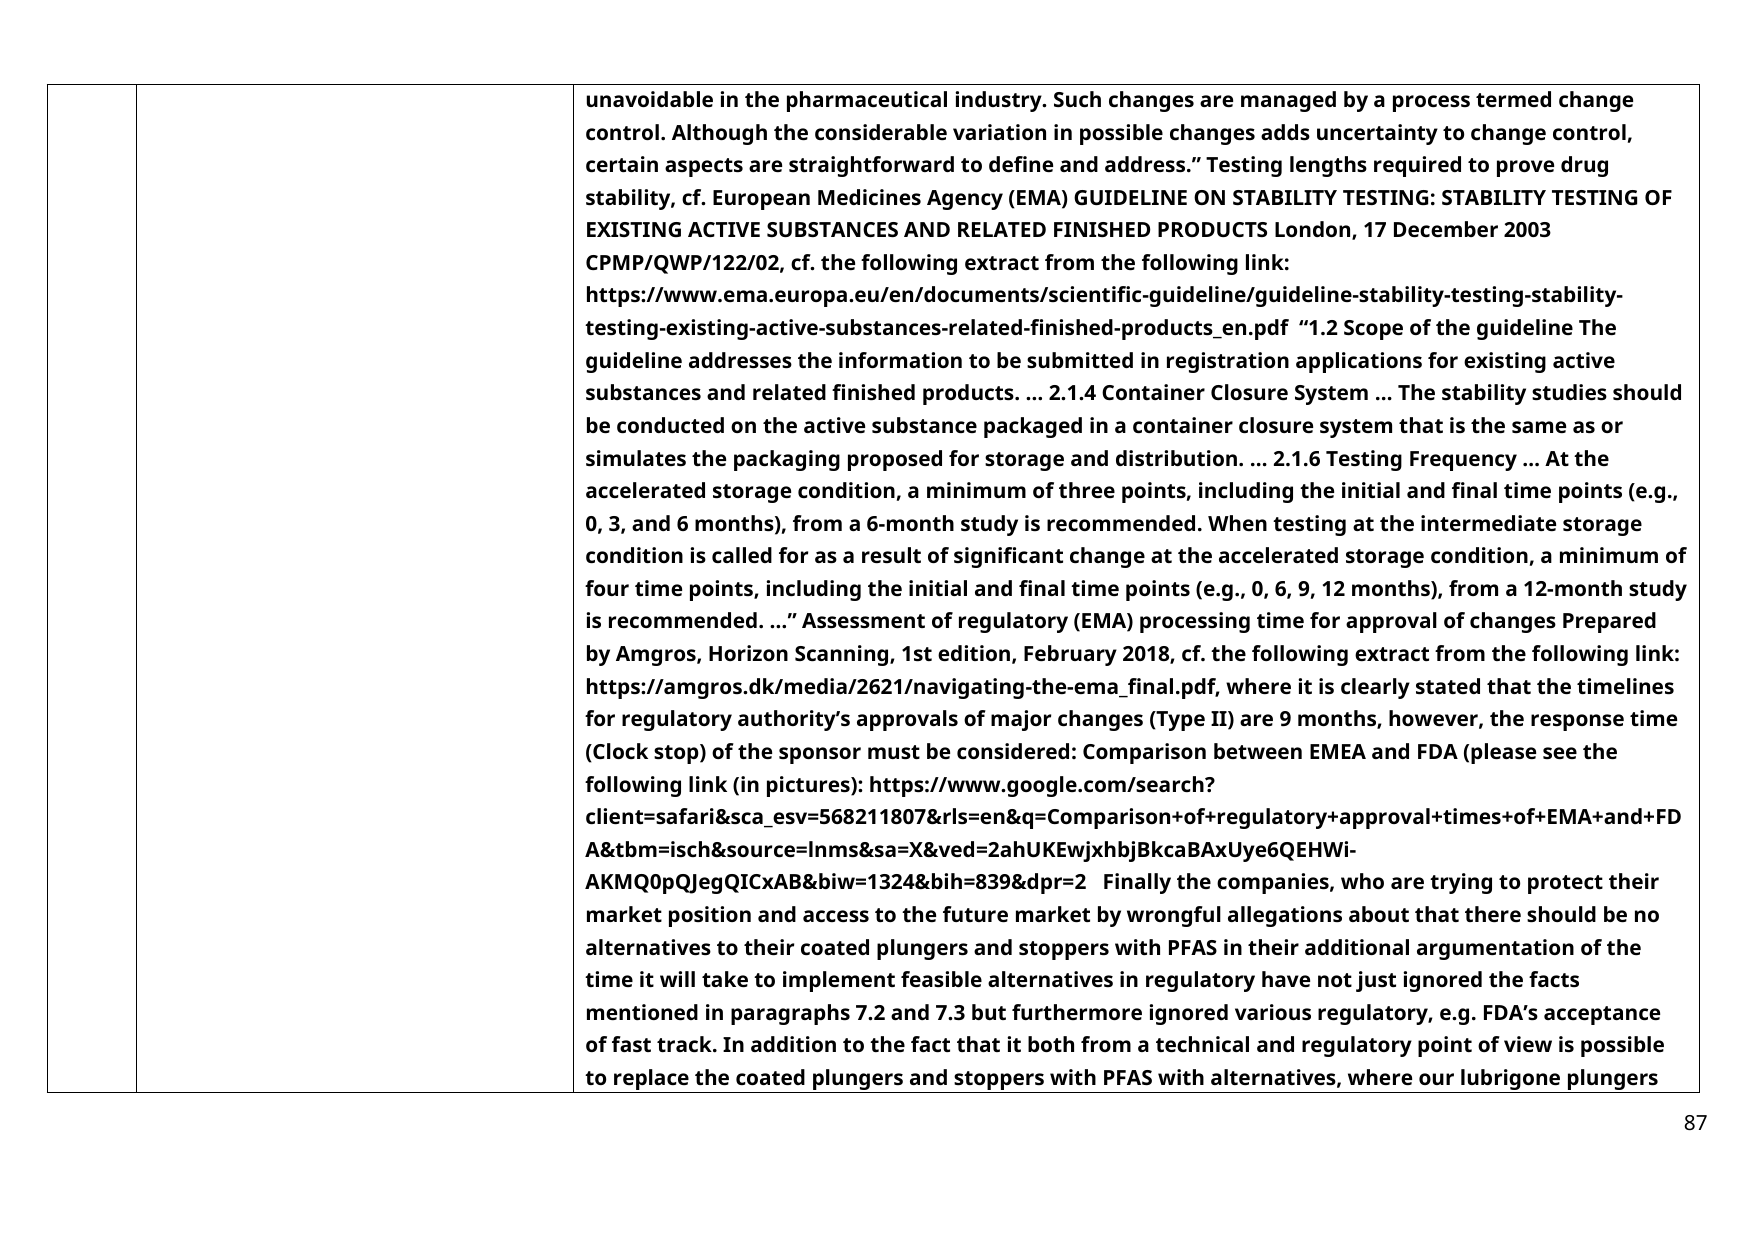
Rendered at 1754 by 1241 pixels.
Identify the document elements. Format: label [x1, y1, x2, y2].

table_cell [574, 85, 1699, 1092]
